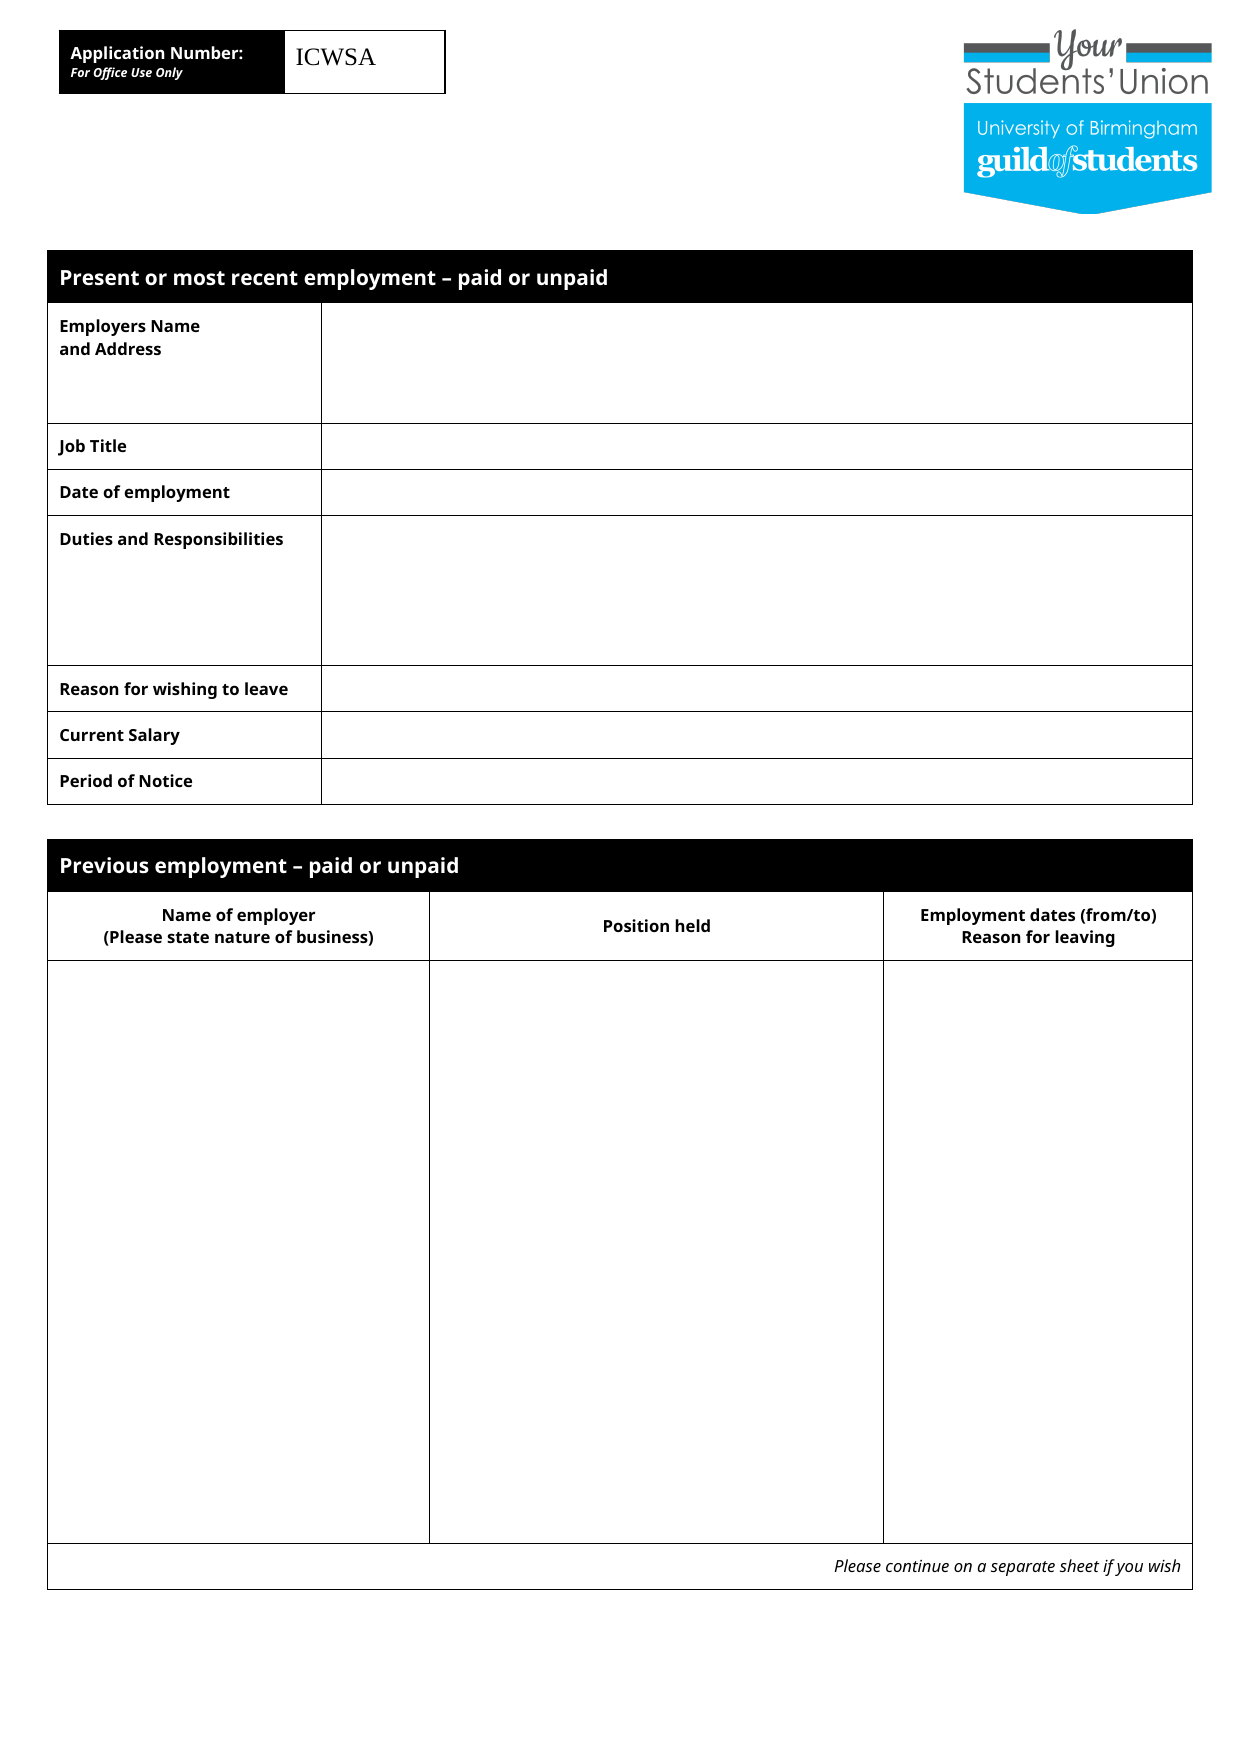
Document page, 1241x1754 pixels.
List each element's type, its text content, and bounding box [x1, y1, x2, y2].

table_cell Please continue on a separate sheet if you wish [48, 1544, 1192, 1589]
table_header Previous employment – paid or unpaid [48, 840, 1192, 891]
table_cell Name of employer (Please state nature of business) [48, 892, 429, 960]
table_cell [322, 516, 1192, 665]
table_cell [322, 759, 1192, 804]
table_cell [430, 961, 883, 1542]
table_cell Employers Name and Address [48, 303, 321, 423]
table_cell [322, 712, 1192, 757]
table_cell [322, 424, 1192, 469]
table_cell Date of employment [48, 470, 321, 515]
table_cell Period of Notice [48, 759, 321, 804]
table_cell Duties and Responsibilities [48, 516, 321, 665]
table_cell [322, 666, 1192, 711]
table_cell [322, 470, 1192, 515]
table_cell Employment dates (from/to) Reason for leaving [884, 892, 1192, 960]
table_cell Current Salary [48, 712, 321, 757]
table_cell Position held [430, 892, 883, 960]
table_header Present or most recent employment – paid or unpaid [48, 251, 1192, 302]
table_cell [48, 961, 429, 1542]
table_cell [884, 961, 1192, 1542]
table_cell Reason for wishing to leave [48, 666, 321, 711]
table_cell [322, 303, 1192, 423]
table_cell Job Title [48, 424, 321, 469]
